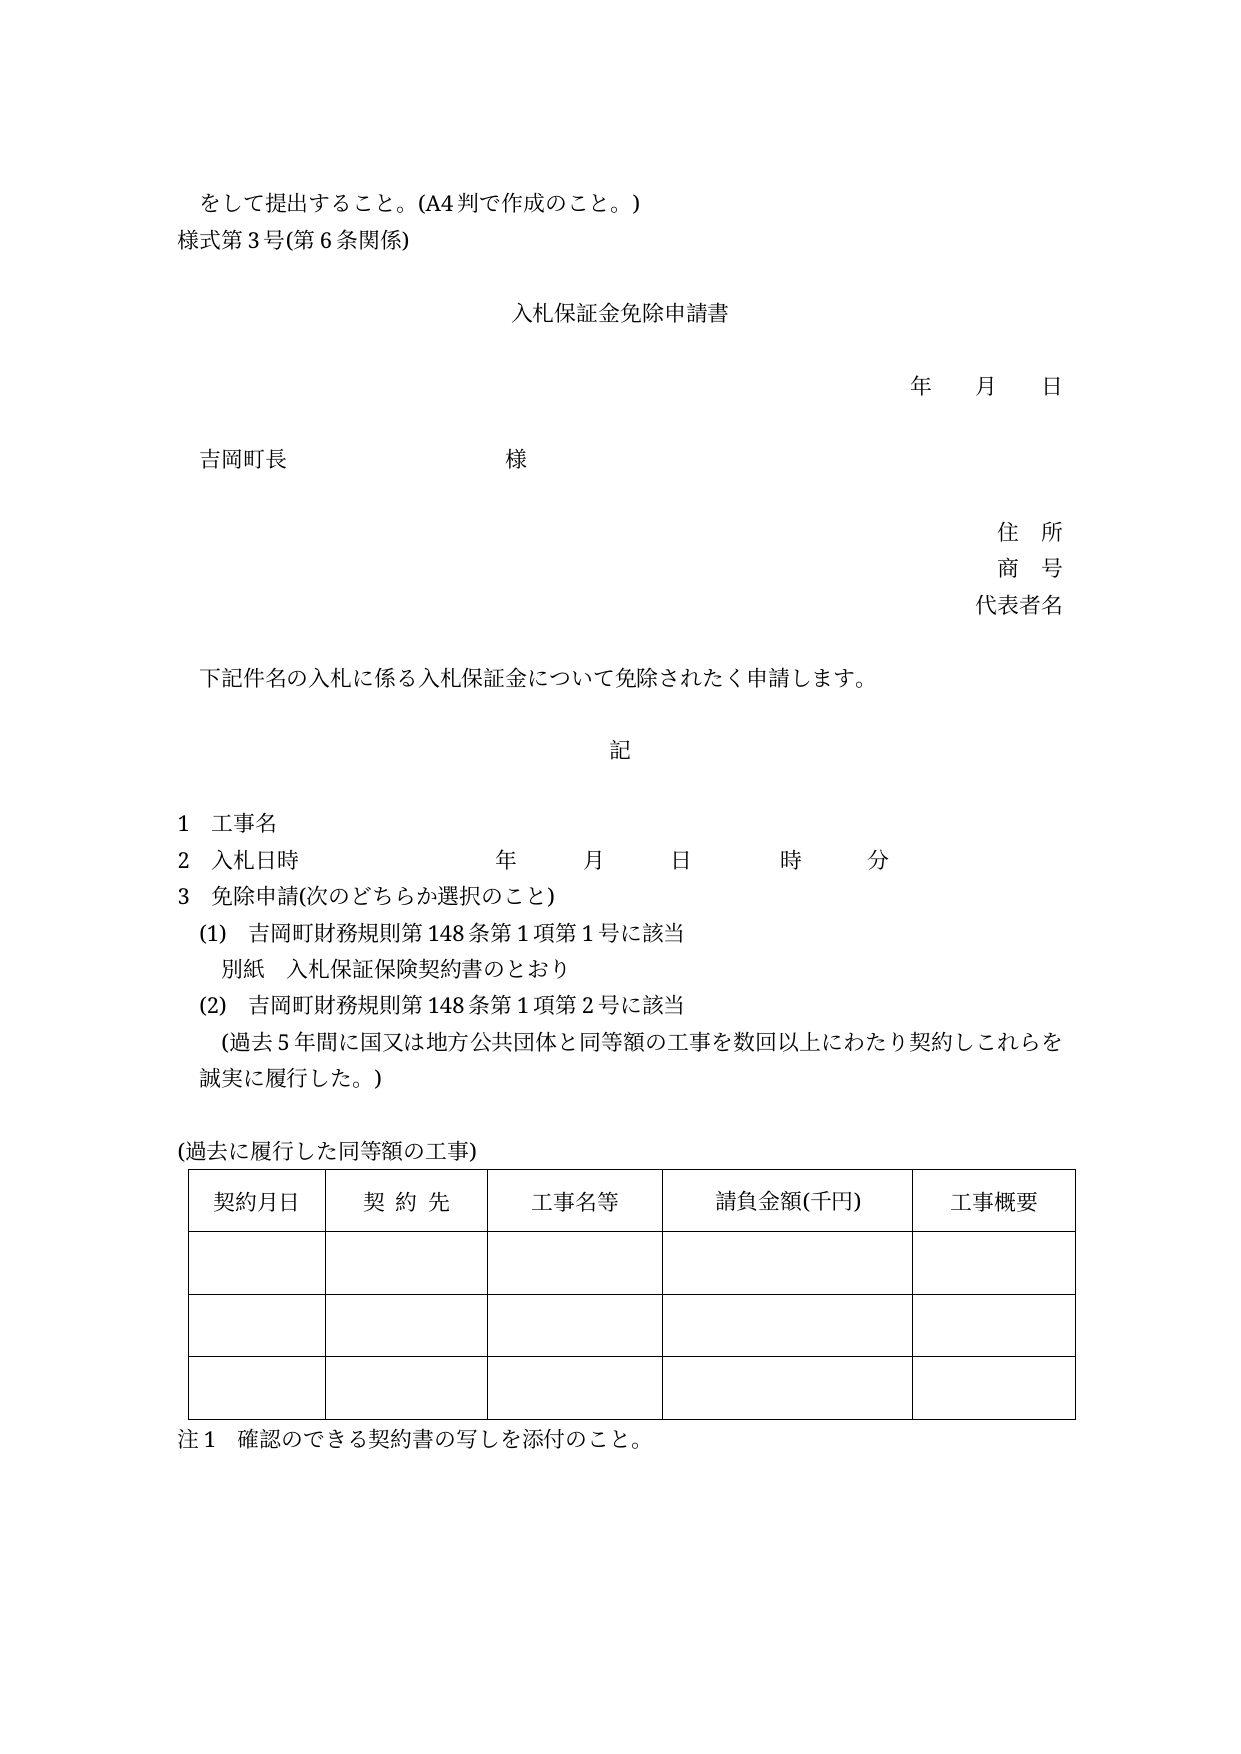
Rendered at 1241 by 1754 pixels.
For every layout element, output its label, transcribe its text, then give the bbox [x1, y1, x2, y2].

table_header 工事概要 [913, 1170, 1075, 1231]
text 吉岡町長 様 [177, 439, 1063, 476]
table_cell [663, 1232, 912, 1294]
text (過去に履行した同等額の工事) [177, 1132, 1063, 1169]
table_cell [913, 1232, 1075, 1294]
text 別紙 入札保証保険契約書のとおり [177, 950, 1063, 986]
table_cell [913, 1295, 1075, 1356]
text 注1 確認のできる契約書の写しを添付のこと。 [177, 1420, 1063, 1456]
text 商号 [177, 549, 1063, 585]
text 入札保証金免除申請書 [177, 294, 1063, 330]
text 記 [177, 731, 1063, 768]
table_cell [913, 1357, 1075, 1419]
text (2) 吉岡町財務規則第148条第1項第2号に該当 [177, 986, 1063, 1023]
text 様式第3号(第6条関係) [177, 221, 1063, 257]
table_cell [326, 1295, 487, 1356]
table_cell [663, 1295, 912, 1356]
table_cell [663, 1357, 912, 1419]
table_cell [189, 1232, 325, 1294]
table_cell [326, 1357, 487, 1419]
table_header 契約月日 [189, 1170, 325, 1231]
text 下記件名の入札に係る入札保証金について免除されたく申請します。 [177, 658, 1063, 695]
text 代表者名 [177, 585, 1063, 622]
text (1) 吉岡町財務規則第148条第1項第1号に該当 [177, 913, 1063, 950]
text 住所 [177, 512, 1063, 549]
table_cell [189, 1357, 325, 1419]
text 年 月 日 [177, 367, 1063, 403]
text 3 免除申請(次のどちらか選択のこと) [177, 877, 1063, 913]
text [177, 184, 1063, 221]
table_cell [488, 1232, 662, 1294]
table_header 請負金額(千円) [663, 1170, 912, 1231]
table_header 工事名等 [488, 1170, 662, 1231]
text (過去5年間に国又は地方公共団体と同等額の工事を数回以上にわたり契約しこれらを誠実に履行した。) [177, 1023, 1063, 1096]
text 2 入札日時 年 月 日 時 分 [177, 841, 1063, 877]
table_cell [326, 1232, 487, 1294]
table_cell [189, 1295, 325, 1356]
table_cell [488, 1295, 662, 1356]
table_cell [488, 1357, 662, 1419]
text 1 工事名 [177, 804, 1063, 841]
table_header 契約先 [326, 1170, 487, 1231]
